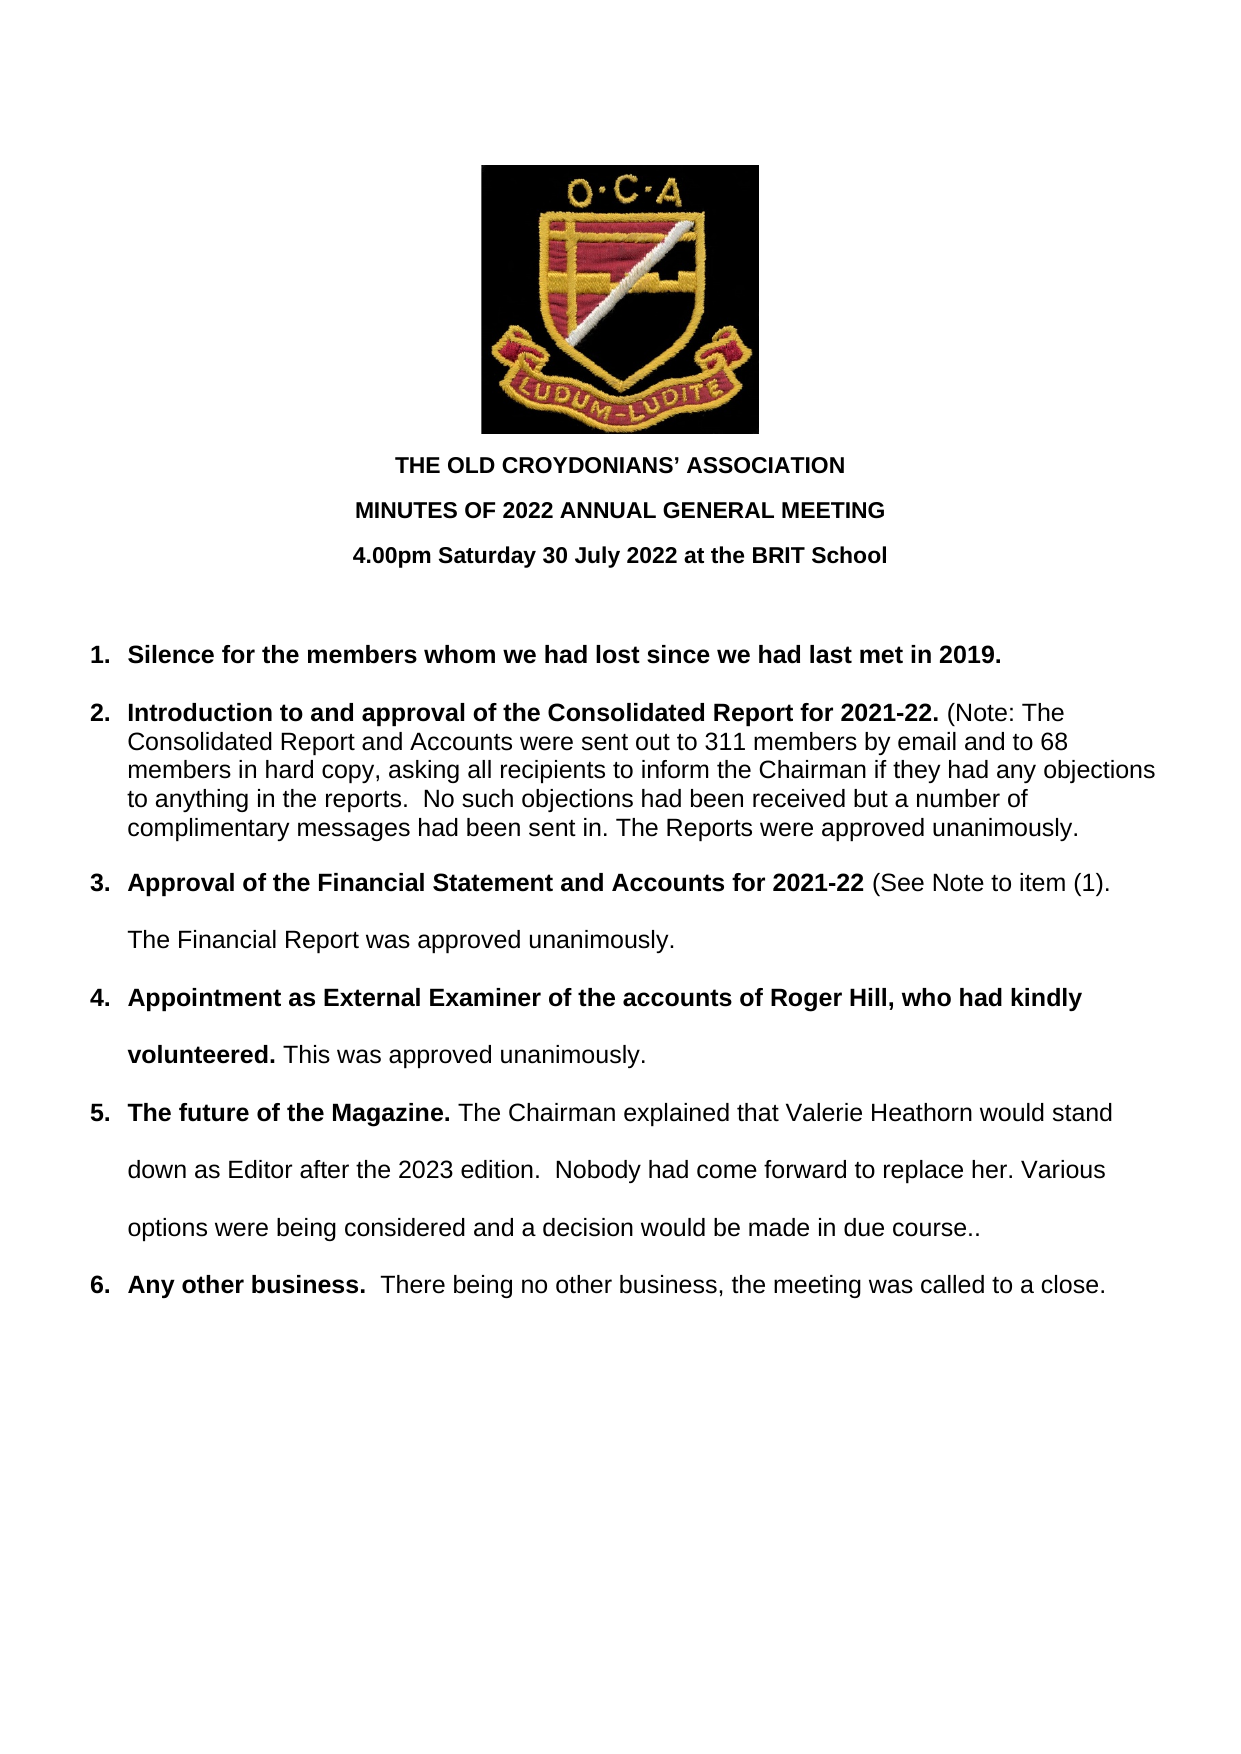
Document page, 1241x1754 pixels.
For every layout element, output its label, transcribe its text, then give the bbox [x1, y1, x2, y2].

text THE OLD CROYDONIANS’ ASSOCIATION [75, 452, 1165, 479]
list Silence for the members whom we had lost since we had last met in 2019. [90, 640, 1165, 669]
picture [481, 165, 759, 434]
list Introduction to and approval of the Consolidated Report for 2021-22. (Note: The Consolidated Report and Accounts were sent out to 311 members by email and to 68 members in hard copy, asking all recipients to inform the Chairman if they had any objections to anything in the reports. No such objections had been received but a number of complimentary messages had been sent in. The Reports were approved unanimously. [90, 698, 1165, 842]
list Approval of the Financial Statement and Accounts for 2021-22 (See Note to item (1). The Financial Report was approved unanimously. [90, 868, 1165, 954]
list Any other business. There being no other business, the meeting was called to a close. [90, 1270, 1165, 1299]
list The future of the Magazine. The Chairman explained that Valerie Heathorn would stand down as Editor after the 2023 edition. Nobody had come forward to replace her. Various options were being considered and a decision would be made in due course.. [90, 1098, 1165, 1242]
text MINUTES OF 2022 ANNUAL GENERAL MEETING [75, 497, 1165, 524]
list Appointment as External Examiner of the accounts of Roger Hill, who had kindly volunteered. This was approved unanimously. [90, 983, 1165, 1069]
text 4.00pm Saturday 30 July 2022 at the BRIT School [75, 542, 1165, 569]
